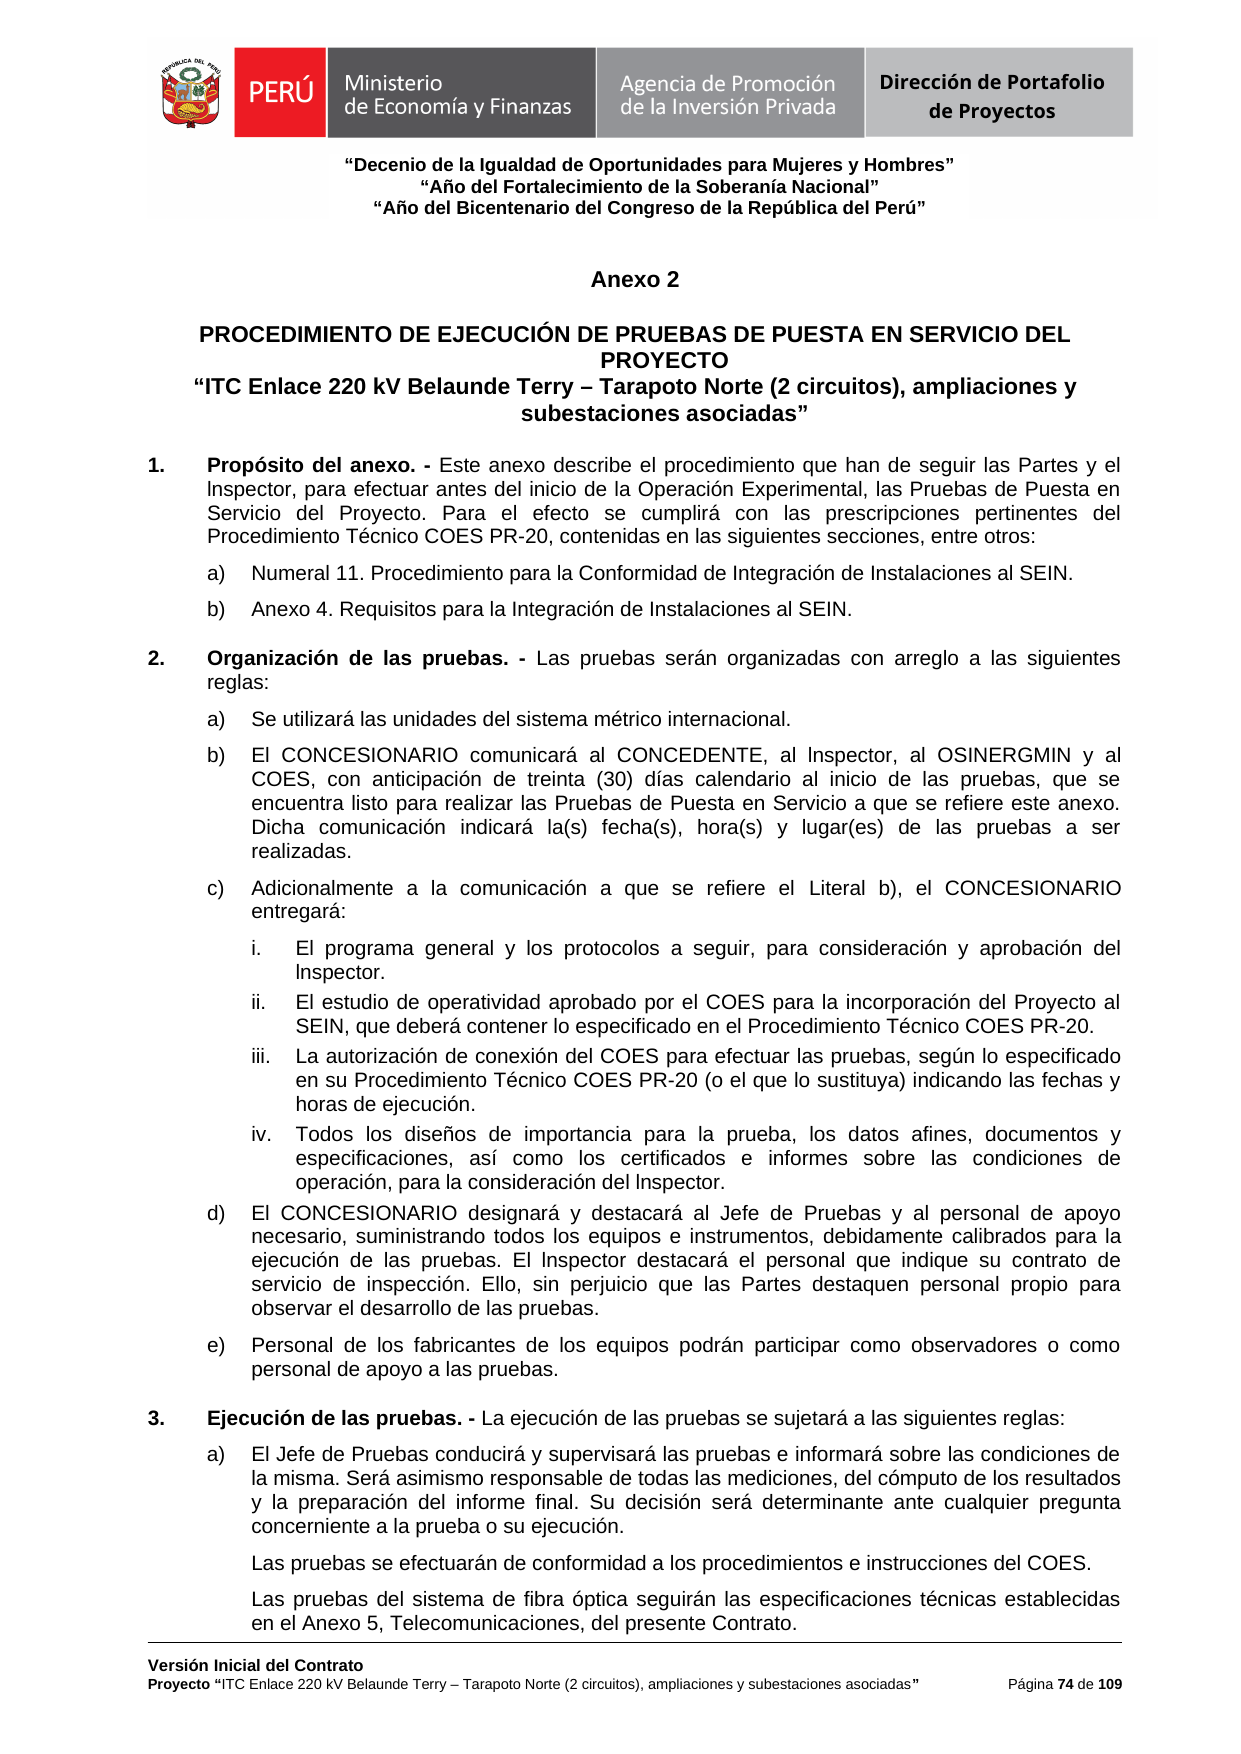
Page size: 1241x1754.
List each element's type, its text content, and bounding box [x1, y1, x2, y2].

text “ITC Enlace 220 kV Belaunde Terry – Tarapoto Norte (2 circuitos), ampliaciones y subestaciones asociadas” [148, 373, 1122, 426]
text PROCEDIMIENTO DE EJECUCIÓN DE PRUEBAS DE PUESTA EN SERVICIO DEL PROYECTO [148, 321, 1122, 373]
list El CONCESIONARIO comunicará al CONCEDENTE, al lnspector, al OSINERGMIN y al COES, con anticipación de treinta (30) días calendario al inicio de las pruebas, que se encuentra listo para realizar las Pruebas de Puesta en Servicio a que se refiere este anexo. Dicha comunicación indicará la(s) fecha(s), hora(s) y lugar(es) de las pruebas a ser realizadas. [207, 743, 1122, 863]
list El programa general y los protocolos a seguir, para consideración y aprobación del lnspector. [251, 936, 1122, 984]
list El CONCESIONARIO designará y destacará al Jefe de Pruebas y al personal de apoyo necesario, suministrando todos los equipos e instrumentos, debidamente calibrados para la ejecución de las pruebas. El lnspector destacará el personal que indique su contrato de servicio de inspección. Ello, sin perjuicio que las Partes destaquen personal propio para observar el desarrollo de las pruebas. [207, 1200, 1122, 1320]
text Las pruebas del sistema de fibra óptica seguirán las especificaciones técnicas establecidas en el Anexo 5, Telecomunicaciones, del presente Contrato. [251, 1587, 1122, 1635]
text Las pruebas se efectuarán de conformidad a los procedimientos e instrucciones del COES. [251, 1550, 1122, 1574]
list Propósito del anexo. - Este anexo describe el procedimiento que han de seguir las Partes y el lnspector, para efectuar antes del inicio de la Operación Experimental, las Pruebas de Puesta en Servicio del Proyecto. Para el efecto se cumplirá con las prescripciones pertinentes del Procedimiento Técnico COES PR-20, contenidas en las siguientes secciones, entre otros: [148, 452, 1122, 548]
list Numeral 11. Procedimiento para la Conformidad de Integración de Instalaciones al SEIN. [207, 561, 1122, 585]
list Anexo 4. Requisitos para la Integración de Instalaciones al SEIN. [207, 597, 1122, 621]
list El Jefe de Pruebas conducirá y supervisará las pruebas e informará sobre las condiciones de la misma. Será asimismo responsable de todas las mediciones, del cómputo de los resultados y la preparación del informe final. Su decisión será determinante ante cualquier pregunta concerniente a la prueba o su ejecución. [207, 1442, 1122, 1538]
list Se utilizará las unidades del sistema métrico internacional. [207, 707, 1122, 731]
list Adicionalmente a la comunicación a que se refiere el Literal b), el CONCESIONARIO entregará: [207, 875, 1122, 923]
list La autorización de conexión del COES para efectuar las pruebas, según lo especificado en su Procedimiento Técnico COES PR-20 (o el que lo sustituya) indicando las fechas y horas de ejecución. [251, 1044, 1122, 1116]
list Ejecución de las pruebas. - La ejecución de las pruebas se sujetará a las siguientes reglas: [148, 1406, 1122, 1429]
text Anexo 2 [148, 266, 1122, 292]
list El estudio de operatividad aprobado por el COES para la incorporación del Proyecto al SEIN, que deberá contener lo especificado en el Procedimiento Técnico COES PR-20. [251, 990, 1122, 1038]
list Todos los diseños de importancia para la prueba, los datos afines, documentos y especificaciones, así como los certificados e informes sobre las condiciones de operación, para la consideración del lnspector. [251, 1122, 1122, 1194]
list Organización de las pruebas. - Las pruebas serán organizadas con arreglo a las siguientes reglas: [148, 646, 1122, 694]
list Personal de los fabricantes de los equipos podrán participar como observadores o como personal de apoyo a las pruebas. [207, 1333, 1122, 1381]
picture [147, 37, 1158, 219]
